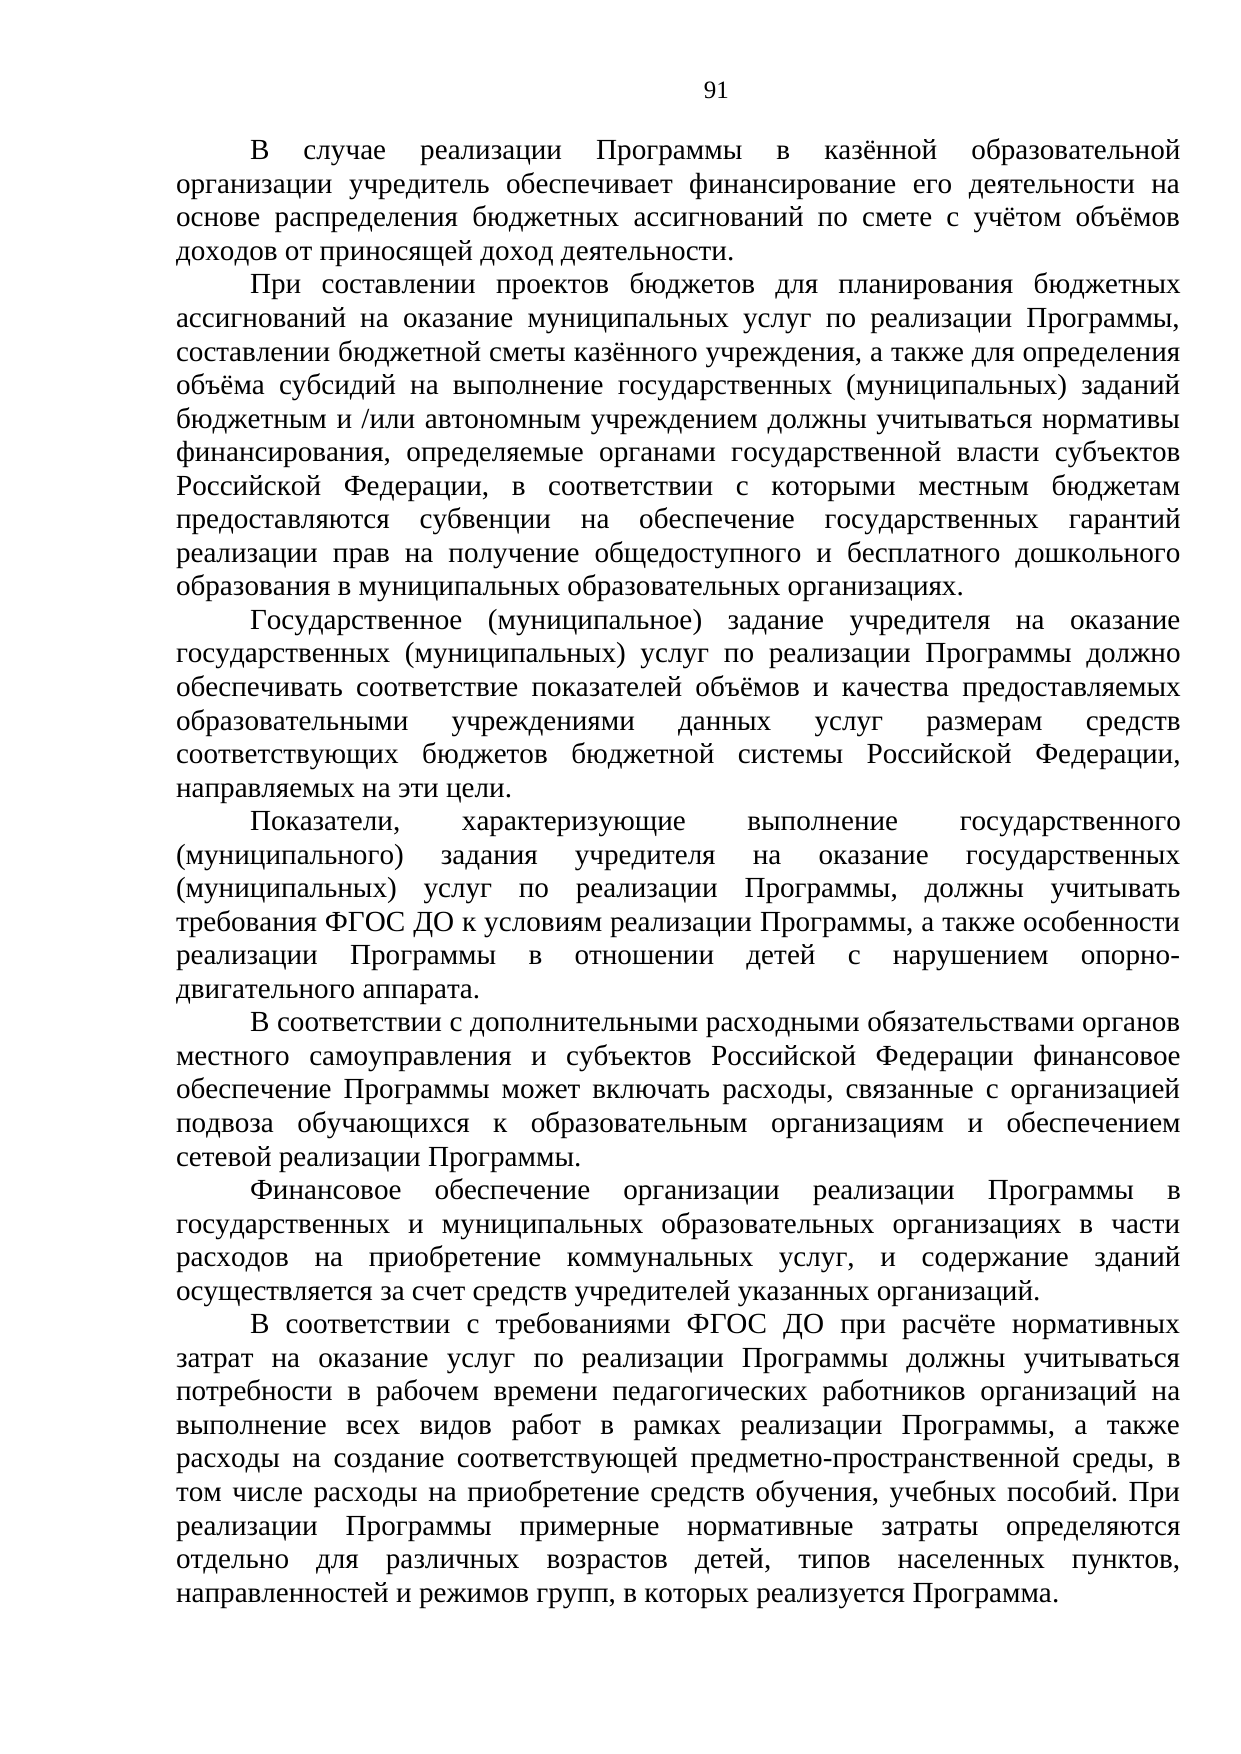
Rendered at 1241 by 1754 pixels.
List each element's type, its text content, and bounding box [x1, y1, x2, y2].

text В соответствии с требованиями ФГОС ДО при расчёте нормативных затрат на оказание услуг по реализации Программы должны учитываться потребности в рабочем времени педагогических работников организаций на выполнение всех видов работ в рамках реализации Программы, а также расходы на создание соответствующей предметно-пространственной среды, в том числе расходы на приобретение средств обучения, учебных пособий. При реализации Программы примерные нормативные затраты определяются отдельно для различных возрастов детей, типов населенных пунктов, направленностей и режимов групп, в которых реализуется Программа. [176, 1306, 1181, 1608]
text Показатели, характеризующие выполнение государственного (муниципального) задания учредителя на оказание государственных (муниципальных) услуг по реализации Программы, должны учитывать требования ФГОС ДО к условиям реализации Программы, а также особенности реализации Программы в отношении детей с нарушением опорно-двигательного аппарата. [176, 803, 1181, 1004]
text В случае реализации Программы в казённой образовательной организации учредитель обеспечивает финансирование его деятельности на основе распределения бюджетных ассигнований по смете с учётом объёмов доходов от приносящей доход деятельности. [176, 132, 1181, 267]
text Государственное (муниципальное) задание учредителя на оказание государственных (муниципальных) услуг по реализации Программы должно обеспечивать соответствие показателей объёмов и качества предоставляемых образовательными учреждениями данных услуг размерам средств соответствующих бюджетов бюджетной системы Российской Федерации, направляемых на эти цели. [176, 602, 1181, 803]
text При составлении проектов бюджетов для планирования бюджетных ассигнований на оказание муниципальных услуг по реализации Программы, составлении бюджетной сметы казённого учреждения, а также для определения объёма субсидий на выполнение государственных (муниципальных) заданий бюджетным и /или автономным учреждением должны учитываться нормативы финансирования, определяемые органами государственной власти субъектов Российской Федерации, в соответствии с которыми местным бюджетам предоставляются субвенции на обеспечение государственных гарантий реализации прав на получение общедоступного и бесплатного дошкольного образования в муниципальных образовательных организациях. [176, 267, 1181, 602]
text В соответствии с дополнительными расходными обязательствами органов местного самоуправления и субъектов Российской Федерации финансовое обеспечение Программы может включать расходы, связанные с организацией подвоза обучающихся к образовательным организациям и обеспечением сетевой реализации Программы. [176, 1004, 1181, 1172]
text Финансовое обеспечение организации реализации Программы в государственных и муниципальных образовательных организациях в части расходов на приобретение коммунальных услуг, и содержание зданий осуществляется за счет средств учредителей указанных организаций. [176, 1172, 1181, 1306]
